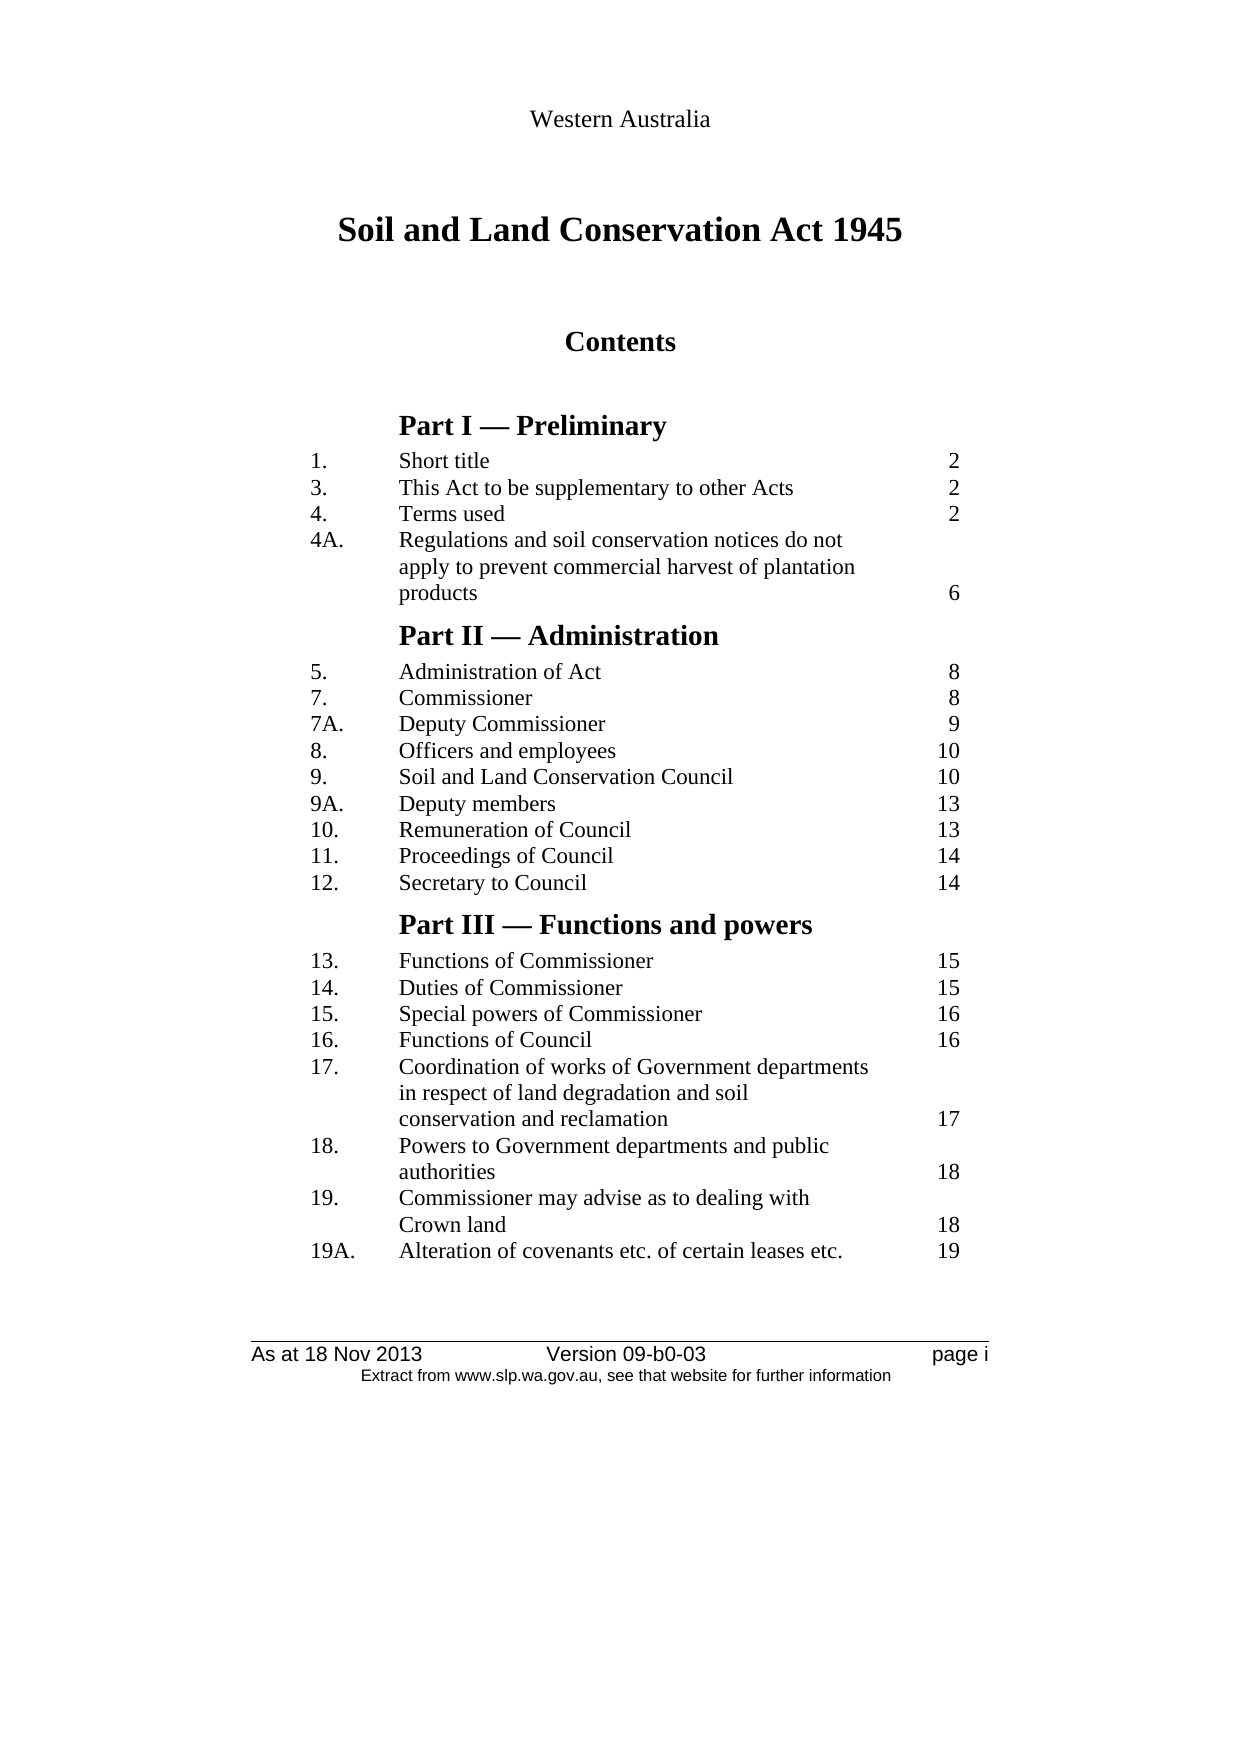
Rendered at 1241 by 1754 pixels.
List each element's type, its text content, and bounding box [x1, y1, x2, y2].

text 9. Soil and Land Conservation Council 10 [310, 763, 871, 789]
text 15. Special powers of Commissioner 16 [310, 1000, 871, 1026]
text Part I — Preliminary [399, 408, 871, 441]
text 4. Terms used 2 [310, 500, 871, 526]
text 10. Remuneration of Council 13 [310, 816, 871, 842]
text 7. Commissioner 8 [310, 684, 871, 711]
text Part II — Administration [399, 618, 871, 652]
text 17. Coordination of works of Government departments in respect of land degradation and soil conservation and reclamation 17 [310, 1053, 871, 1132]
text 1. Short title 2 [310, 447, 871, 474]
text 11. Proceedings of Council 14 [310, 842, 871, 869]
text Contents [491, 324, 749, 358]
text 3. This Act to be supplementary to other Acts 2 [310, 474, 871, 500]
text 9A. Deputy members 13 [310, 789, 871, 816]
text 7A. Deputy Commissioner 9 [310, 711, 871, 737]
text 12. Secretary to Council 14 [310, 869, 871, 895]
text 8. Officers and employees 10 [310, 737, 871, 763]
text Western Australia [251, 104, 989, 133]
text 19. Commissioner may advise as to dealing with Crown land 18 [310, 1184, 871, 1237]
text 5. Administration of Act 8 [310, 658, 871, 684]
text Soil and Land Conservation Act 1945 [251, 208, 989, 249]
text 4A. Regulations and soil conservation notices do not apply to prevent commercial harvest of plantation products 6 [310, 526, 871, 606]
text 14. Duties of Commissioner 15 [310, 974, 871, 1000]
text 18. Powers to Government departments and public authorities 18 [310, 1132, 871, 1184]
text 13. Functions of Commissioner 15 [310, 947, 871, 974]
text Part III — Functions and powers [399, 907, 871, 941]
text 16. Functions of Council 16 [310, 1026, 871, 1053]
text 19A. Alteration of covenants etc. of certain leases etc. 19 [310, 1237, 871, 1263]
